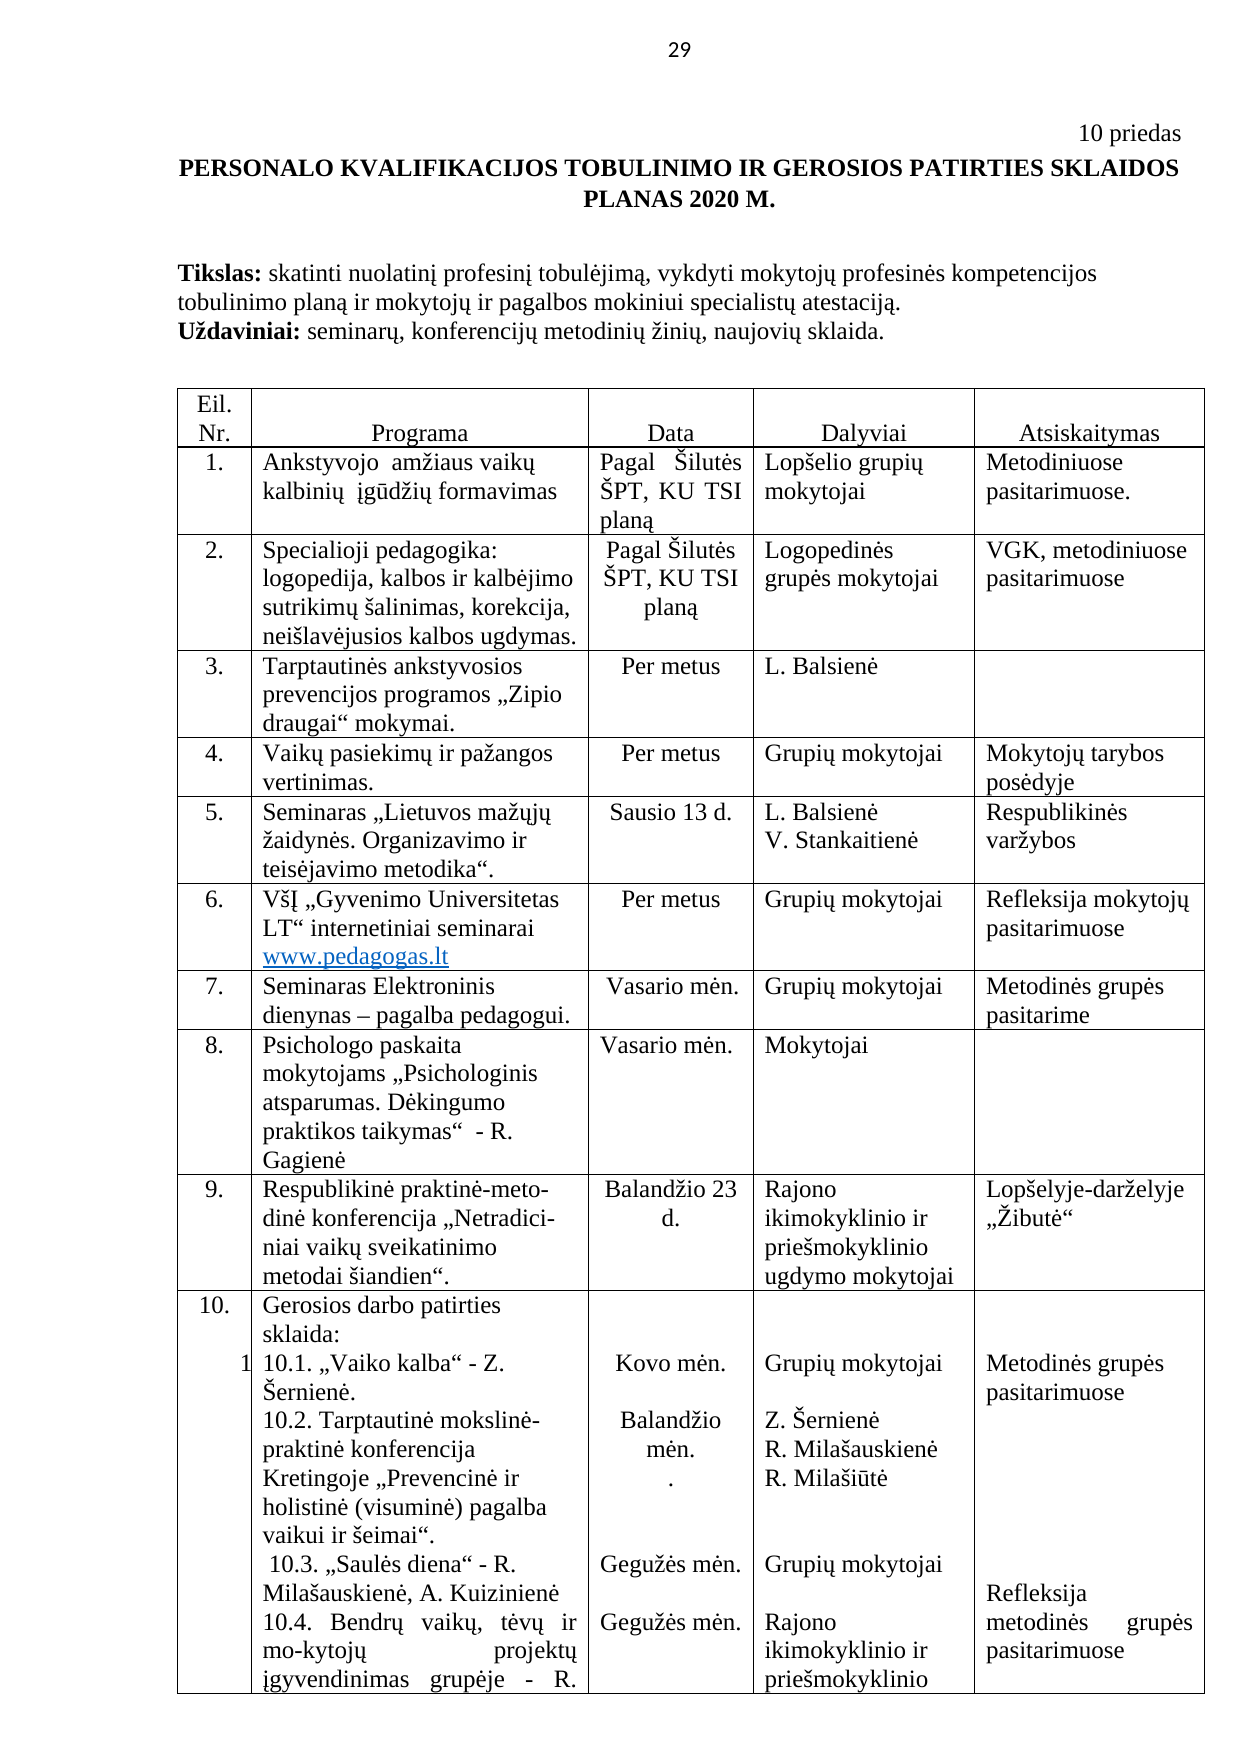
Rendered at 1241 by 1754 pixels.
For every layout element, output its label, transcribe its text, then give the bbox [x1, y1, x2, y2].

table_header Atsiskaitymas [975, 389, 1204, 446]
table_cell Refleksija mokytojų pasitarimuose [975, 884, 1204, 970]
table_cell Logopedinės grupės mokytojai [754, 535, 974, 650]
table_cell Per metus [589, 738, 753, 796]
table_cell Per metus [589, 651, 753, 737]
table_cell Tarptautinės ankstyvosios prevencijos programos „Zipio draugai“ mokymai. [252, 651, 588, 737]
table_cell Lopšelio grupių mokytojai [754, 448, 974, 534]
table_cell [975, 1291, 1204, 1693]
table_cell Vaikų pasiekimų ir pažangos vertinimas. [252, 738, 588, 796]
table_cell Grupių mokytojai [754, 971, 974, 1029]
table_cell Seminaras „Lietuvos mažųjų žaidynės. Organizavimo ir teisėjavimo metodika“. [252, 797, 588, 883]
table_cell 5. [178, 797, 251, 883]
table_cell 3. [178, 651, 251, 737]
text Tikslas: skatinti nuolatinį profesinį tobulėjimą, vykdyti mokytojų profesinės kompetencijos tobulinimo planą ir mokytojų ir pagalbos mokiniui specialistų atestaciją. [177, 258, 1181, 316]
table_cell 2. [178, 535, 251, 650]
table_cell Pagal Šilutės ŠPT, KU TSI planą [589, 448, 753, 534]
table_cell Grupių mokytojai [754, 738, 974, 796]
table_cell 10. 1 [178, 1291, 251, 1693]
table_cell Mokytojų tarybos posėdyje [975, 738, 1204, 796]
table_cell Seminaras Elektroninis dienynas – pagalba pedagogui. [252, 971, 588, 1029]
subtitle PERSONALO KVALIFIKACIJOS TOBULINIMO IR GEROSIOS PATIRTIES SKLAIDOS PLANAS 2020 M. [177, 153, 1181, 213]
table_cell 1. [178, 448, 251, 534]
table_cell L. Balsienė V. Stankaitienė [754, 797, 974, 883]
table_cell Specialioji pedagogika: logopedija, kalbos ir kalbėjimo sutrikimų šalinimas, korekcija, neišlavėjusios kalbos ugdymas. [252, 535, 588, 650]
table_cell Grupių mokytojai [754, 884, 974, 970]
table_header Eil. Nr. [178, 389, 251, 446]
table_cell Rajono ikimokyklinio ir priešmokyklinio ugdymo mokytojai [754, 1175, 974, 1289]
table_cell Vasario mėn. [589, 971, 753, 1029]
table_cell 8. [178, 1030, 251, 1173]
table_cell Balandžio 23 d. [589, 1175, 753, 1289]
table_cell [252, 1291, 588, 1693]
subtitle 10 priedas [177, 118, 1181, 147]
table_cell 7. [178, 971, 251, 1029]
table_cell Respublikinės varžybos [975, 797, 1204, 883]
table_cell Lopšelyje-darželyje „Žibutė“ [975, 1175, 1204, 1289]
table_cell Pagal Šilutės ŠPT, KU TSI planą [589, 535, 753, 650]
table_cell VšĮ „Gyvenimo Universitetas LT“ internetiniai seminarai www.pedagogas.lt [252, 884, 588, 970]
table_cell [754, 1291, 974, 1693]
table_header Programa [252, 389, 588, 446]
table_cell Psichologo paskaita mokytojams „Psichologinis atsparumas. Dėkingumo praktikos taikymas“ - R. Gagienė [252, 1030, 588, 1173]
table_cell Per metus [589, 884, 753, 970]
table_cell L. Balsienė [754, 651, 974, 737]
table_cell [975, 1030, 1204, 1173]
table_cell Metodinės grupės pasitarime [975, 971, 1204, 1029]
table_cell Ankstyvojo amžiaus vaikų kalbinių įgūdžių formavimas [252, 448, 588, 534]
table_cell Sausio 13 d. [589, 797, 753, 883]
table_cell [589, 1291, 753, 1693]
table_cell 4. [178, 738, 251, 796]
table_cell Respublikinė praktinė-meto-dinė konferencija „Netradici-niai vaikų sveikatinimo metodai šiandien“. [252, 1175, 588, 1289]
text Uždaviniai: seminarų, konferencijų metodinių žinių, naujovių sklaida. [177, 316, 1181, 345]
table_cell Vasario mėn. [589, 1030, 753, 1173]
table_cell Metodiniuose pasitarimuose. [975, 448, 1204, 534]
table_cell 6. [178, 884, 251, 970]
table_cell [975, 651, 1204, 737]
table_cell Mokytojai [754, 1030, 974, 1173]
table_header Data [589, 389, 753, 446]
table_cell VGK, metodiniuose pasitarimuose [975, 535, 1204, 650]
table_cell 9. [178, 1175, 251, 1289]
table_header Dalyviai [754, 389, 974, 446]
